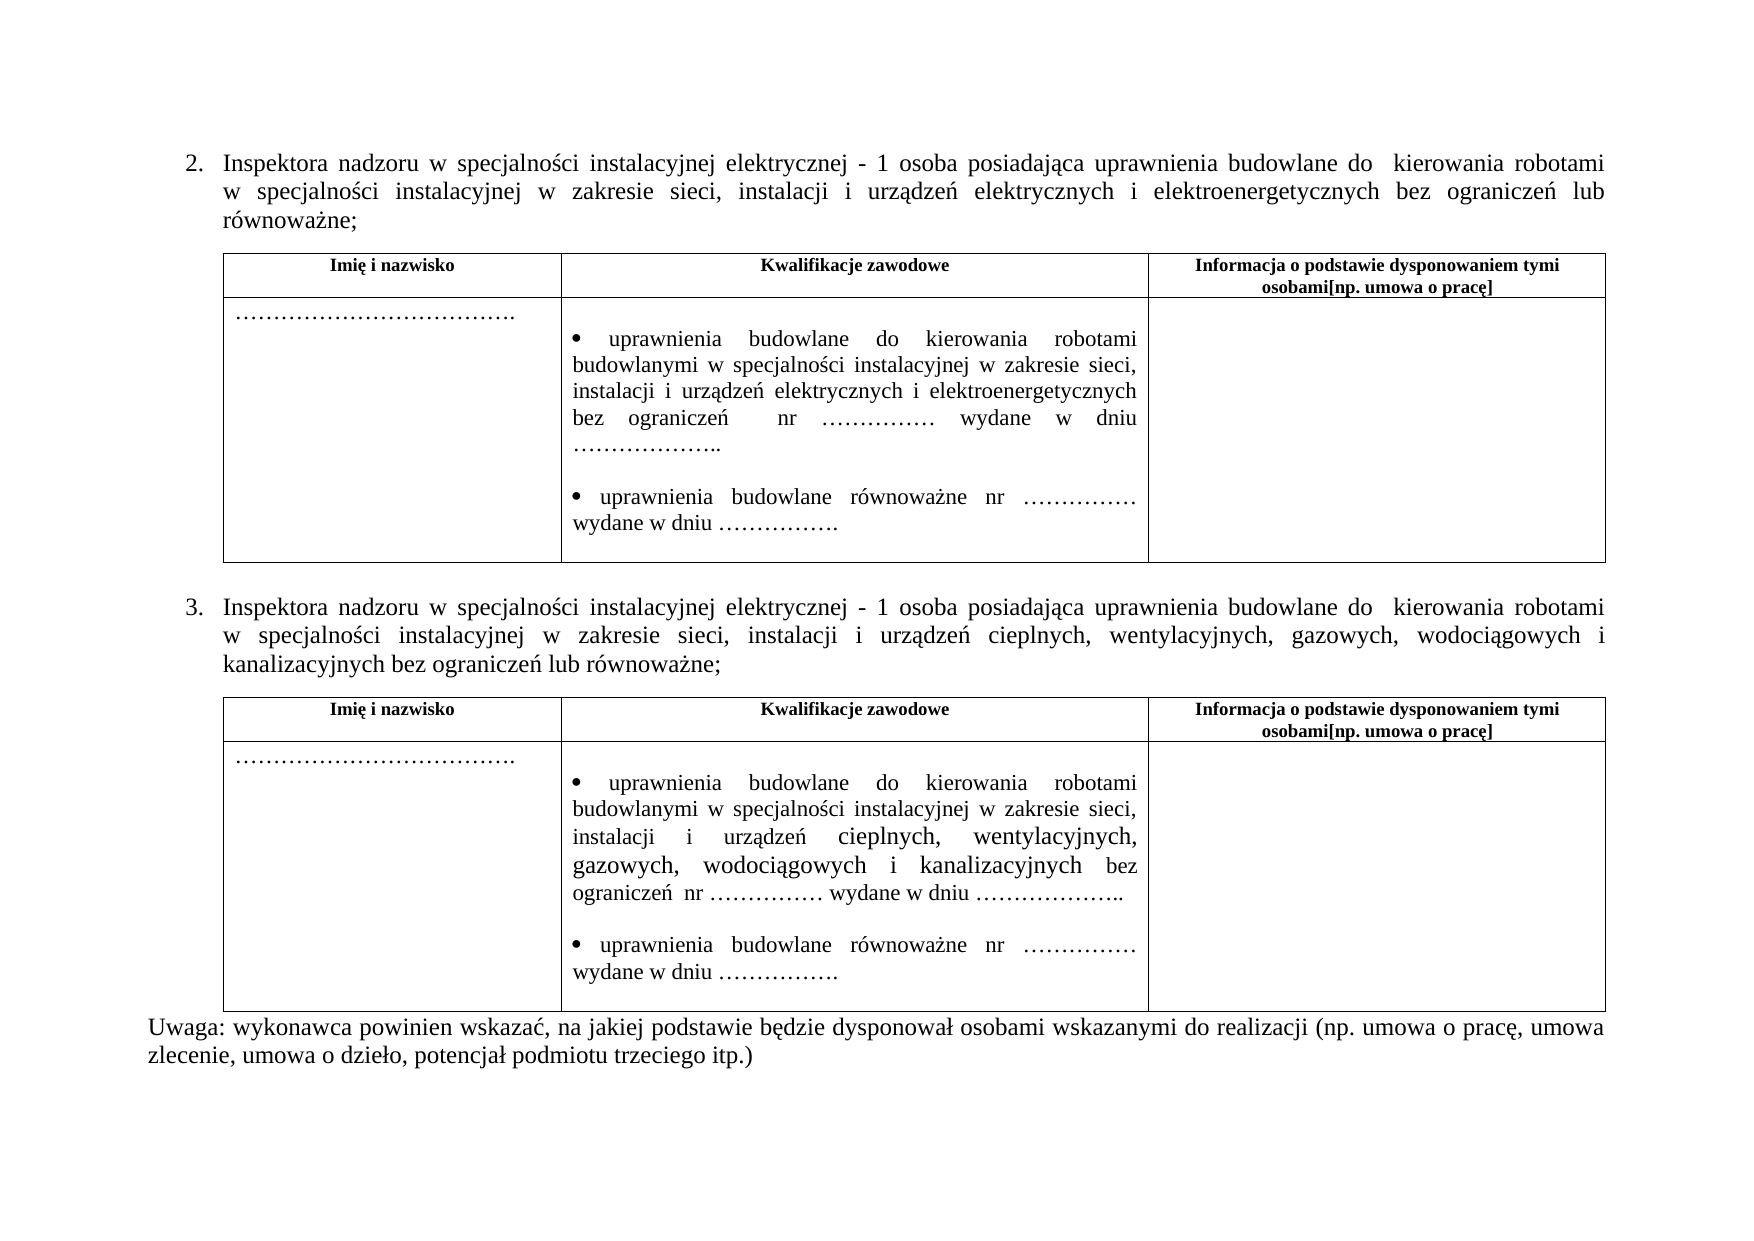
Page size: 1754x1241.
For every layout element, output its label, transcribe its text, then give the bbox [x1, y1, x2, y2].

list Inspektora nadzoru w specjalności instalacyjnej elektrycznej - 1 osoba posiadająca uprawnienia budowlane do kierowania robotami w specjalności instalacyjnej w zakresie sieci, instalacji i urządzeń cieplnych, wentylacyjnych, gazowych, wodociągowych i kanalizacyjnych bez ograniczeń lub równoważne; [185, 592, 1606, 678]
table_header Imię i nazwisko [224, 254, 561, 297]
table_cell uprawnienia budowlane do kierowania robotami budowlanymi w specjalności instalacyjnej w zakresie sieci, instalacji i urządzeń cieplnych, wentylacyjnych, gazowych, wodociągowych i kanalizacyjnych bez ograniczeń nr …………… wydane w dniu ……………….. uprawnienia budowlane równoważne nr …………… wydane w dniu ……………. [562, 742, 1148, 1011]
table_header Kwalifikacje zawodowe [562, 254, 1148, 297]
table_header Imię i nazwisko [224, 698, 561, 741]
table_cell [1149, 742, 1605, 1011]
table_cell ………………………………. [224, 742, 561, 1011]
list Inspektora nadzoru w specjalności instalacyjnej elektrycznej - 1 osoba posiadająca uprawnienia budowlane do kierowania robotami w specjalności instalacyjnej w zakresie sieci, instalacji i urządzeń elektrycznych i elektroenergetycznych bez ograniczeń lub równoważne; [185, 148, 1606, 234]
table_cell ………………………………. [224, 298, 561, 562]
table_cell uprawnienia budowlane do kierowania robotami budowlanymi w specjalności instalacyjnej w zakresie sieci, instalacji i urządzeń elektrycznych i elektroenergetycznych bez ograniczeń nr …………… wydane w dniu ……………….. uprawnienia budowlane równoważne nr …………… wydane w dniu ……………. [562, 298, 1148, 562]
table_header Informacja o podstawie dysponowaniem tymi osobami[np. umowa o pracę] [1149, 254, 1605, 297]
table_cell [1149, 298, 1605, 562]
text Uwaga: wykonawca powinien wskazać, na jakiej podstawie będzie dysponował osobami wskazanymi do realizacji (np. umowa o pracę, umowa zlecenie, umowa o dzieło, potencjał podmiotu trzeciego itp.) [148, 1012, 1606, 1069]
table_header Informacja o podstawie dysponowaniem tymi osobami[np. umowa o pracę] [1149, 698, 1605, 741]
table_header Kwalifikacje zawodowe [562, 698, 1148, 741]
